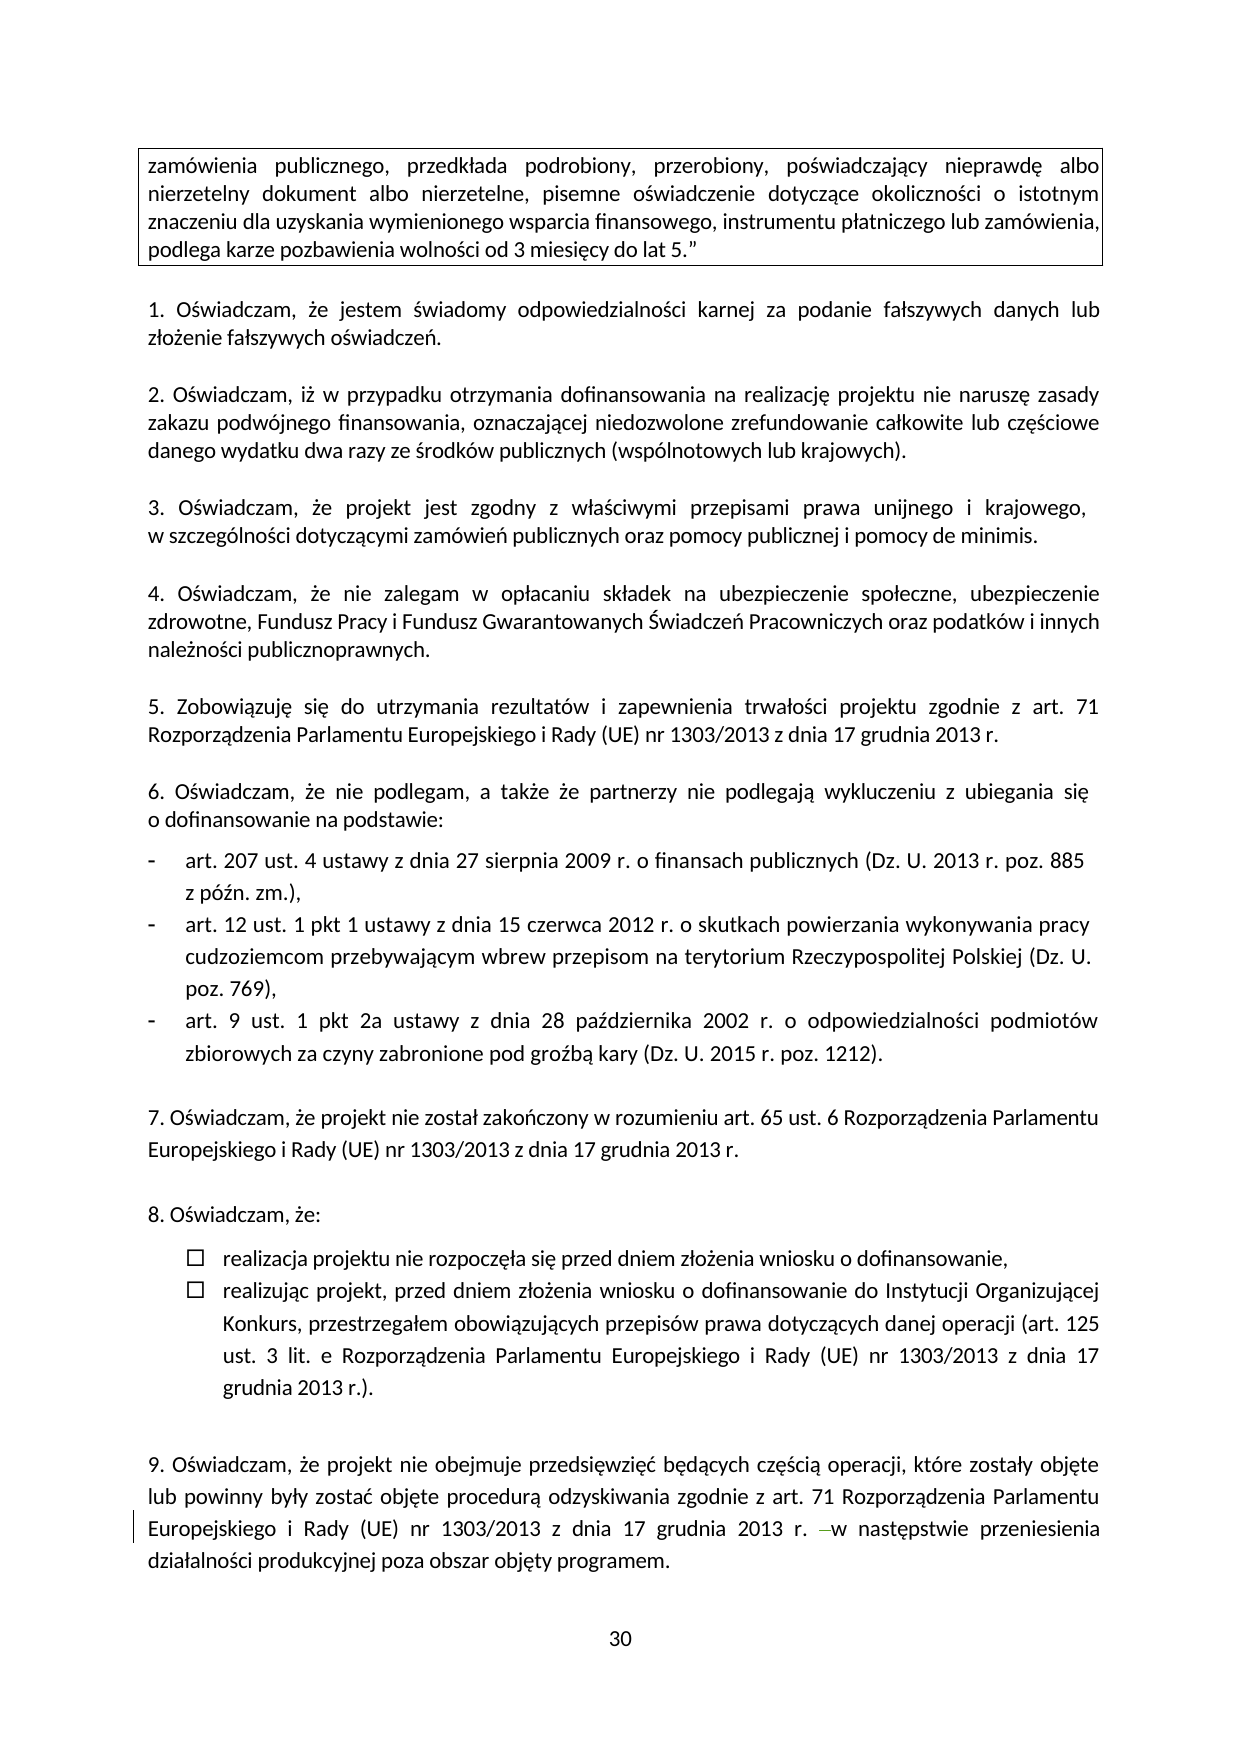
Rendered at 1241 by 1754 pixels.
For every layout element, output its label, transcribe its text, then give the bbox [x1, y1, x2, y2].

text 4. Oświadczam, że nie zalegam w opłacaniu składek na ubezpieczenie społeczne, ubezpieczenie zdrowotne, Fundusz Pracy i Fundusz Gwarantowanych Świadczeń Pracowniczych oraz podatków i innych należności publicznoprawnych. [148, 579, 1100, 663]
text 8. Oświadczam, że: [148, 1200, 1100, 1228]
text 3. Oświadczam, że projekt jest zgodny z właściwymi przepisami prawa unijnego i krajowego, w szczególności dotyczącymi zamówień publicznych oraz pomocy publicznej i pomocy de minimis. [148, 493, 1100, 549]
list realizując projekt, przed dniem złożenia wniosku o dofinansowanie do Instytucji Organizującej Konkurs, przestrzegałem obowiązujących przepisów prawa dotyczących danej operacji (art. 125 ust. 3 lit. e Rozporządzenia Parlamentu Europejskiego i Rady (UE) nr 1303/2013 z dnia 17 grudnia 2013 r.). [185, 1277, 1100, 1401]
text 1. Oświadczam, że jestem świadomy odpowiedzialności karnej za podanie fałszywych danych lub złożenie fałszywych oświadczeń. [148, 295, 1100, 351]
text 9. Oświadczam, że projekt nie obejmuje przedsięwzięć będących częścią operacji, które zostały objęte lub powinny były zostać objęte procedurą odzyskiwania zgodnie z art. 71 Rozporządzenia Parlamentu Europejskiego i Rady (UE) nr 1303/2013 z dnia 17 grudnia 2013 r. w następstwie przeniesienia działalności produkcyjnej poza obszar objęty programem. [148, 1450, 1100, 1575]
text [139, 149, 1102, 265]
text 6. Oświadczam, że nie podlegam, a także że partnerzy nie podlegają wykluczeniu z ubiegania się o dofinansowanie na podstawie: [148, 777, 1100, 833]
text 2. Oświadczam, iż w przypadku otrzymania dofinansowania na realizację projektu nie naruszę zasady zakazu podwójnego finansowania, oznaczającej niedozwolone zrefundowanie całkowite lub częściowe danego wydatku dwa razy ze środków publicznych (wspólnotowych lub krajowych). [148, 380, 1100, 464]
list art. 207 ust. 4 ustawy z dnia 27 sierpnia 2009 r. o finansach publicznych (Dz. U. 2013 r. poz. 885 z późn. zm.), [148, 846, 1093, 906]
list art. 12 ust. 1 pkt 1 ustawy z dnia 15 czerwca 2012 r. o skutkach powierzania wykonywania pracy cudzoziemcom przebywającym wbrew przepisom na terytorium Rzeczypospolitej Polskiej (Dz. U. poz. 769), [148, 910, 1093, 1002]
text 7. Oświadczam, że projekt nie został zakończony w rozumieniu art. 65 ust. 6 Rozporządzenia Parlamentu Europejskiego i Rady (UE) nr 1303/2013 z dnia 17 grudnia 2013 r. [148, 1103, 1100, 1163]
list art. 9 ust. 1 pkt 2a ustawy z dnia 28 października 2002 r. o odpowiedzialności podmiotów zbiorowych za czyny zabronione pod groźbą kary (Dz. U. 2015 r. poz. 1212). [148, 1007, 1100, 1067]
list realizacja projektu nie rozpoczęła się przed dniem złożenia wniosku o dofinansowanie, [185, 1244, 1100, 1272]
text 5. Zobowiązuję się do utrzymania rezultatów i zapewnienia trwałości projektu zgodnie z art. 71 Rozporządzenia Parlamentu Europejskiego i Rady (UE) nr 1303/2013 z dnia 17 grudnia 2013 r. [148, 692, 1100, 748]
